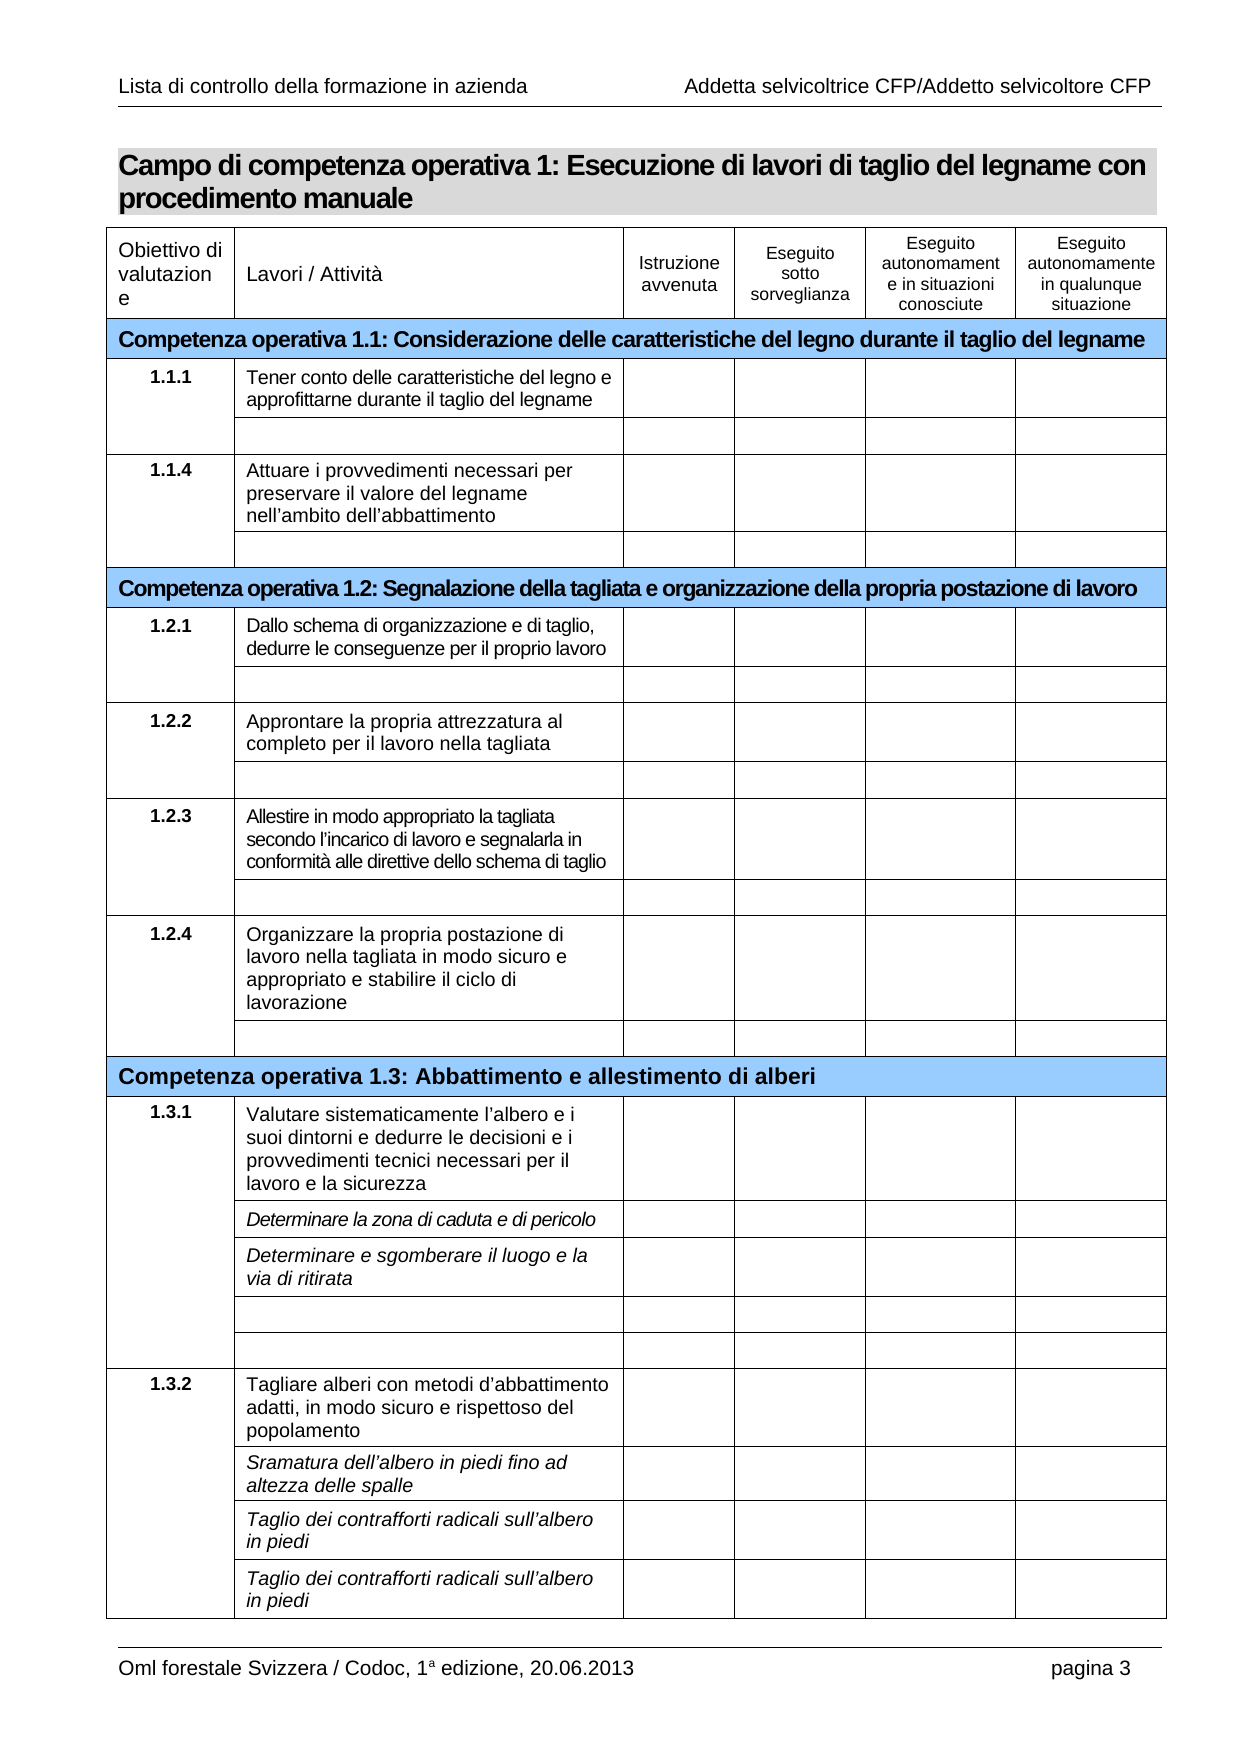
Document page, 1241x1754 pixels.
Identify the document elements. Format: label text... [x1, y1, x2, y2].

table_cell 1.2.3 [107, 799, 234, 915]
table_cell Determinare e sgomberare il luogo e la via di ritirata [235, 1238, 623, 1296]
table_cell [624, 1297, 734, 1332]
table_cell [866, 532, 1015, 567]
table_cell [866, 1447, 1015, 1500]
table_cell [1016, 1369, 1166, 1446]
table_header Obiettivo di valutazione [107, 228, 234, 318]
table_cell [866, 1501, 1015, 1559]
table_cell [735, 1560, 865, 1618]
table_cell Attuare i provvedimenti necessari per preservare il valore del legname nell’ambito dell’abbattimento [235, 455, 623, 531]
table_cell 1.2.1 [107, 608, 234, 702]
table_cell 1.1.4 [107, 455, 234, 567]
table_cell [235, 880, 623, 915]
table_cell [624, 359, 734, 417]
table_cell [1016, 1201, 1166, 1237]
table_cell [735, 799, 865, 879]
table_cell Competenza operativa 1.3: Abbattimento e allestimento di alberi [107, 1057, 1166, 1096]
table_cell [624, 1560, 734, 1618]
table_cell Dallo schema di organizzazione e di taglio, dedurre le conseguenze per il proprio lavoro [235, 608, 623, 666]
table_cell [1016, 1021, 1166, 1056]
table_cell [1016, 762, 1166, 797]
table_cell Approntare la propria attrezzatura al completo per il lavoro nella tagliata [235, 703, 623, 761]
table_cell [735, 359, 865, 417]
table_cell [1016, 1097, 1166, 1200]
table_cell [866, 1201, 1015, 1237]
table_cell [735, 1501, 865, 1559]
table_cell Sramatura dell’albero in piedi fino ad altezza delle spalle [235, 1447, 623, 1500]
table_cell Taglio dei contrafforti radicali sull’albero in piedi [235, 1560, 623, 1618]
table_header Eseguito autonomamente in qualunque situazione [1016, 228, 1166, 318]
table_cell [866, 1560, 1015, 1618]
table_cell 1.3.1 [107, 1097, 234, 1368]
table_cell [1016, 1501, 1166, 1559]
table_cell [624, 1238, 734, 1296]
table_cell 1.1.1 [107, 359, 234, 453]
table_cell [624, 1333, 734, 1368]
table_cell [735, 703, 865, 761]
table_cell Organizzare la propria postazione di lavoro nella tagliata in modo sicuro e appropriato e stabilire il ciclo di lavorazione [235, 916, 623, 1020]
table_cell [735, 608, 865, 666]
table_cell [735, 916, 865, 1020]
table_cell Tagliare alberi con metodi d’abbattimento adatti, in modo sicuro e rispettoso del popolamento [235, 1369, 623, 1446]
table_cell [624, 608, 734, 666]
table_cell [1016, 916, 1166, 1020]
table_cell [866, 799, 1015, 879]
table_cell [866, 916, 1015, 1020]
subtitle Campo di competenza operativa 1: Esecuzione di lavori di taglio del legname con procedimento manuale [118, 148, 1157, 215]
table_cell [735, 1097, 865, 1200]
table_cell [735, 667, 865, 702]
table_cell [1016, 1238, 1166, 1296]
table_cell [866, 359, 1015, 417]
table_cell [866, 608, 1015, 666]
table_cell Tener conto delle caratteristiche del legno e approfittarne durante il taglio del legname [235, 359, 623, 417]
table_cell [624, 799, 734, 879]
table_cell [735, 455, 865, 531]
table_cell [1016, 703, 1166, 761]
table_cell [624, 1369, 734, 1446]
table_cell [1016, 1333, 1166, 1368]
table_cell [735, 418, 865, 453]
table_cell [866, 703, 1015, 761]
table_cell [235, 418, 623, 453]
table_cell [624, 418, 734, 453]
table_cell [1016, 880, 1166, 915]
table_cell 1.2.4 [107, 916, 234, 1056]
table_cell [235, 667, 623, 702]
table_cell [866, 1369, 1015, 1446]
table_cell [735, 1447, 865, 1500]
table_cell [1016, 359, 1166, 417]
table_header Lavori / Attività [235, 228, 623, 318]
table_cell [735, 1201, 865, 1237]
table_cell [1016, 608, 1166, 666]
table_cell 1.3.2 [107, 1369, 234, 1618]
table_cell [735, 1369, 865, 1446]
table_cell [1016, 1297, 1166, 1332]
table_cell [1016, 1447, 1166, 1500]
table_cell [235, 1021, 623, 1056]
table_cell [624, 667, 734, 702]
table_cell [235, 1333, 623, 1368]
table_cell [624, 762, 734, 797]
table_cell [624, 703, 734, 761]
table_cell [866, 455, 1015, 531]
table_cell [1016, 1560, 1166, 1618]
table_cell [1016, 532, 1166, 567]
table_cell [624, 1021, 734, 1056]
table_cell [1016, 799, 1166, 879]
table_cell [1016, 667, 1166, 702]
table_cell [624, 1447, 734, 1500]
table_cell [735, 1333, 865, 1368]
table_cell [866, 1097, 1015, 1200]
table_cell [1016, 418, 1166, 453]
table_cell [735, 1238, 865, 1296]
table_header Istruzione avvenuta [624, 228, 734, 318]
table_cell [624, 532, 734, 567]
table_cell [735, 1021, 865, 1056]
table_cell [866, 1333, 1015, 1368]
table_cell [235, 762, 623, 797]
table_cell [235, 1297, 623, 1332]
table_cell Competenza operativa 1.1: Considerazione delle caratteristiche del legno durante il taglio del legname [107, 319, 1166, 358]
table_cell Competenza operativa 1.2: Segnalazione della tagliata e organizzazione della propria postazione di lavoro [107, 568, 1166, 607]
table_cell [866, 762, 1015, 797]
table_cell [866, 1297, 1015, 1332]
table_cell [624, 455, 734, 531]
table_cell [866, 1238, 1015, 1296]
table_cell [735, 762, 865, 797]
table_header Eseguito autonomamente in situazioni conosciute [866, 228, 1015, 318]
table_cell [1016, 455, 1166, 531]
table_cell [235, 532, 623, 567]
table_cell [735, 532, 865, 567]
table_cell [866, 880, 1015, 915]
table_cell [624, 1097, 734, 1200]
table_cell Taglio dei contrafforti radicali sull’albero in piedi [235, 1501, 623, 1559]
table_cell [624, 1201, 734, 1237]
table_cell Valutare sistematicamente l’albero e i suoi dintorni e dedurre le decisioni e i provvedimenti tecnici necessari per il lavoro e la sicurezza [235, 1097, 623, 1200]
table_cell [624, 880, 734, 915]
table_cell [866, 667, 1015, 702]
table_cell [624, 1501, 734, 1559]
table_header Eseguito sotto sorveglianza [735, 228, 865, 318]
table_cell [624, 916, 734, 1020]
table_cell [866, 418, 1015, 453]
table_cell Allestire in modo appropriato la tagliata secondo l’incarico di lavoro e segnalarla in conformità alle direttive dello schema di taglio [235, 799, 623, 879]
table_cell 1.2.2 [107, 703, 234, 797]
table_cell Determinare la zona di caduta e di pericolo [235, 1201, 623, 1237]
table_cell [735, 1297, 865, 1332]
table_cell [866, 1021, 1015, 1056]
table_cell [735, 880, 865, 915]
